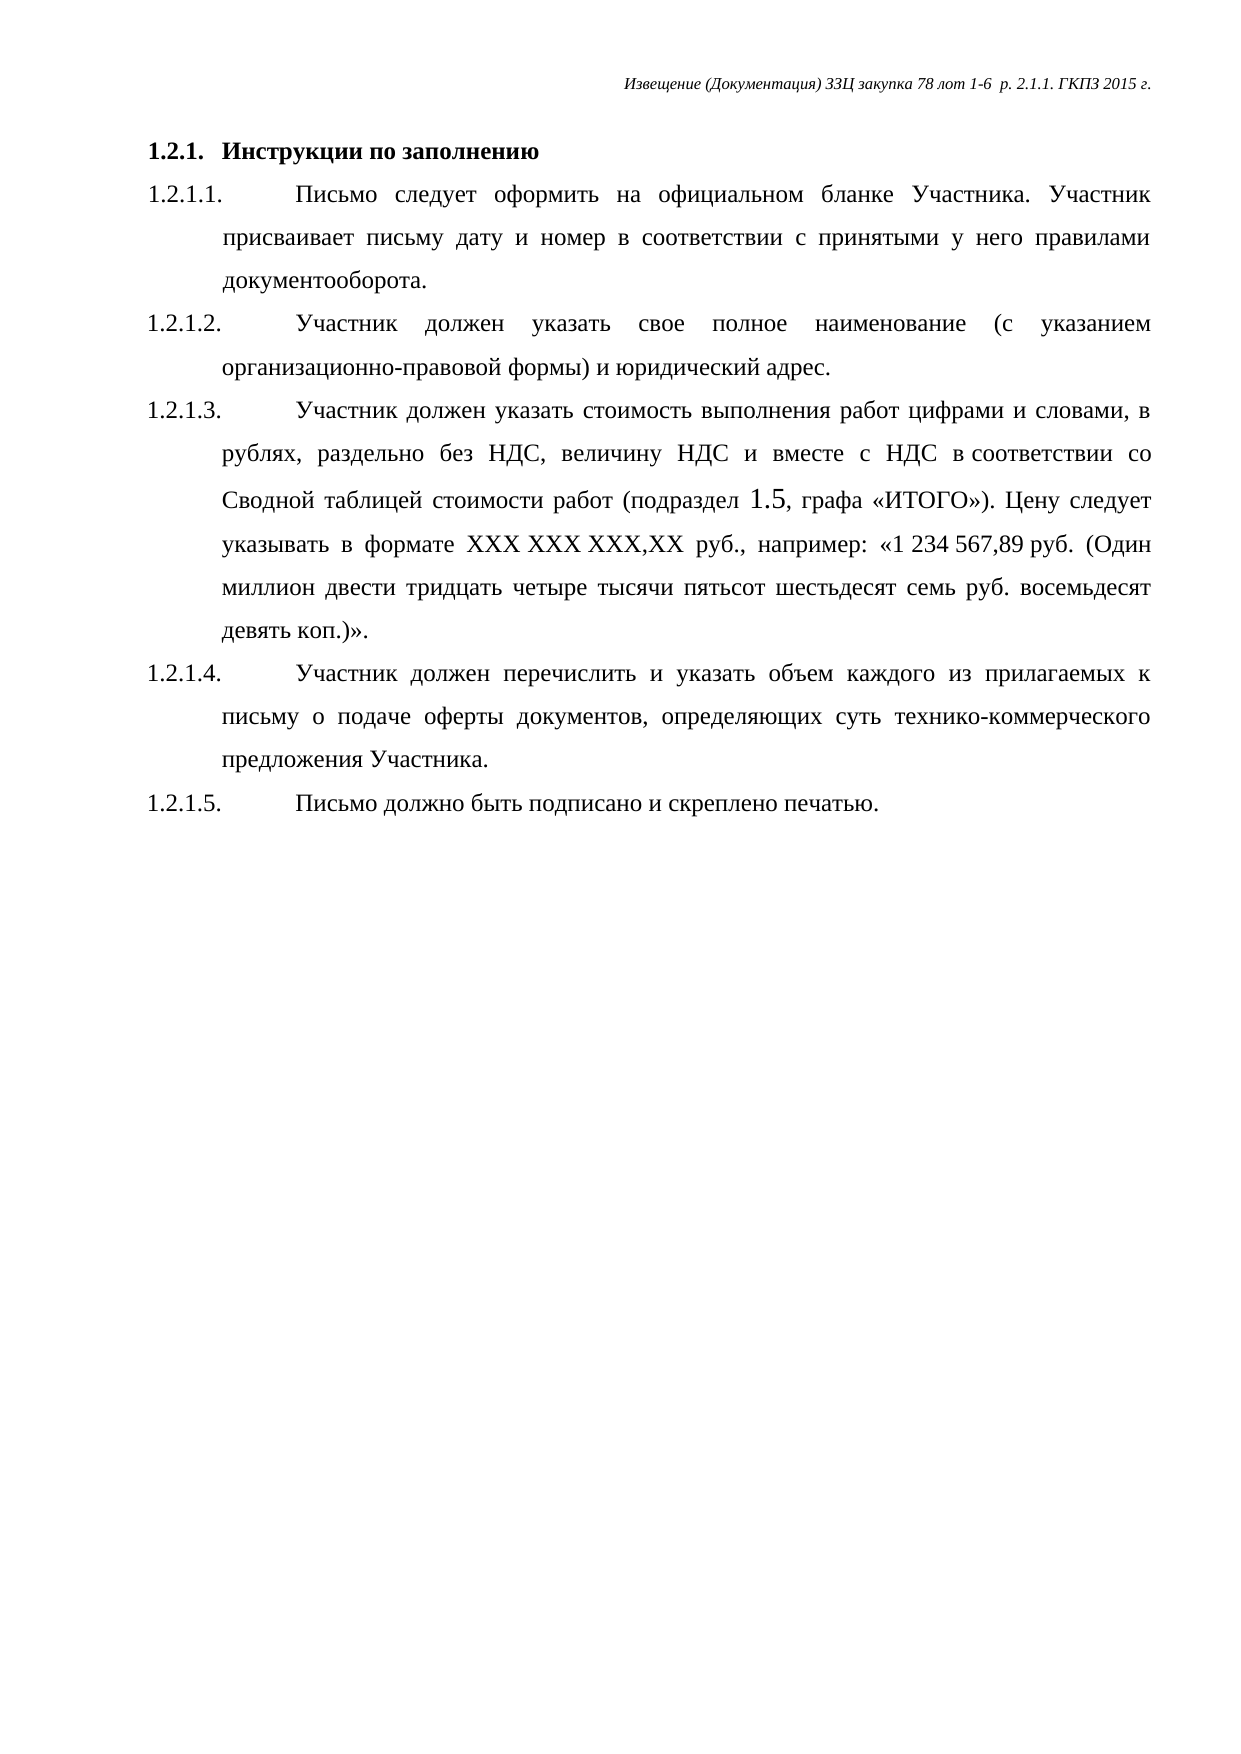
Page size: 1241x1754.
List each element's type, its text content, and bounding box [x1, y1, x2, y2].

list Инструкции по заполнению [148, 136, 1152, 165]
list Участник должен перечислить и указать объем каждого из прилагаемых к письму о подаче оферты документов, определяющих суть технико-коммерческого предложения Участника. [147, 658, 1152, 773]
list Участник должен указать свое полное наименование (с указанием организационно-правовой формы) и юридический адрес. [147, 308, 1152, 380]
list Участник должен указать стоимость выполнения работ цифрами и словами, в рублях, раздельно без НДС, величину НДС и вместе с НДС в соответствии со Сводной таблицей стоимости работ (подраздел 1.5, графа «ИТОГО»). Цену следует указывать в формате ХХХ ХХХ ХХХ,ХХ руб., например: «1 234 567,89 руб. (Один миллион двести тридцать четыре тысячи пятьсот шестьдесят семь руб. восемьдесят девять коп.)». [147, 395, 1152, 644]
list Письмо следует оформить на официальном бланке Участника. Участник присваивает письму дату и номер в соответствии с принятыми у него правилами документооборота. [148, 179, 1152, 294]
list Письмо должно быть подписано и скреплено печатью. [147, 788, 1152, 816]
